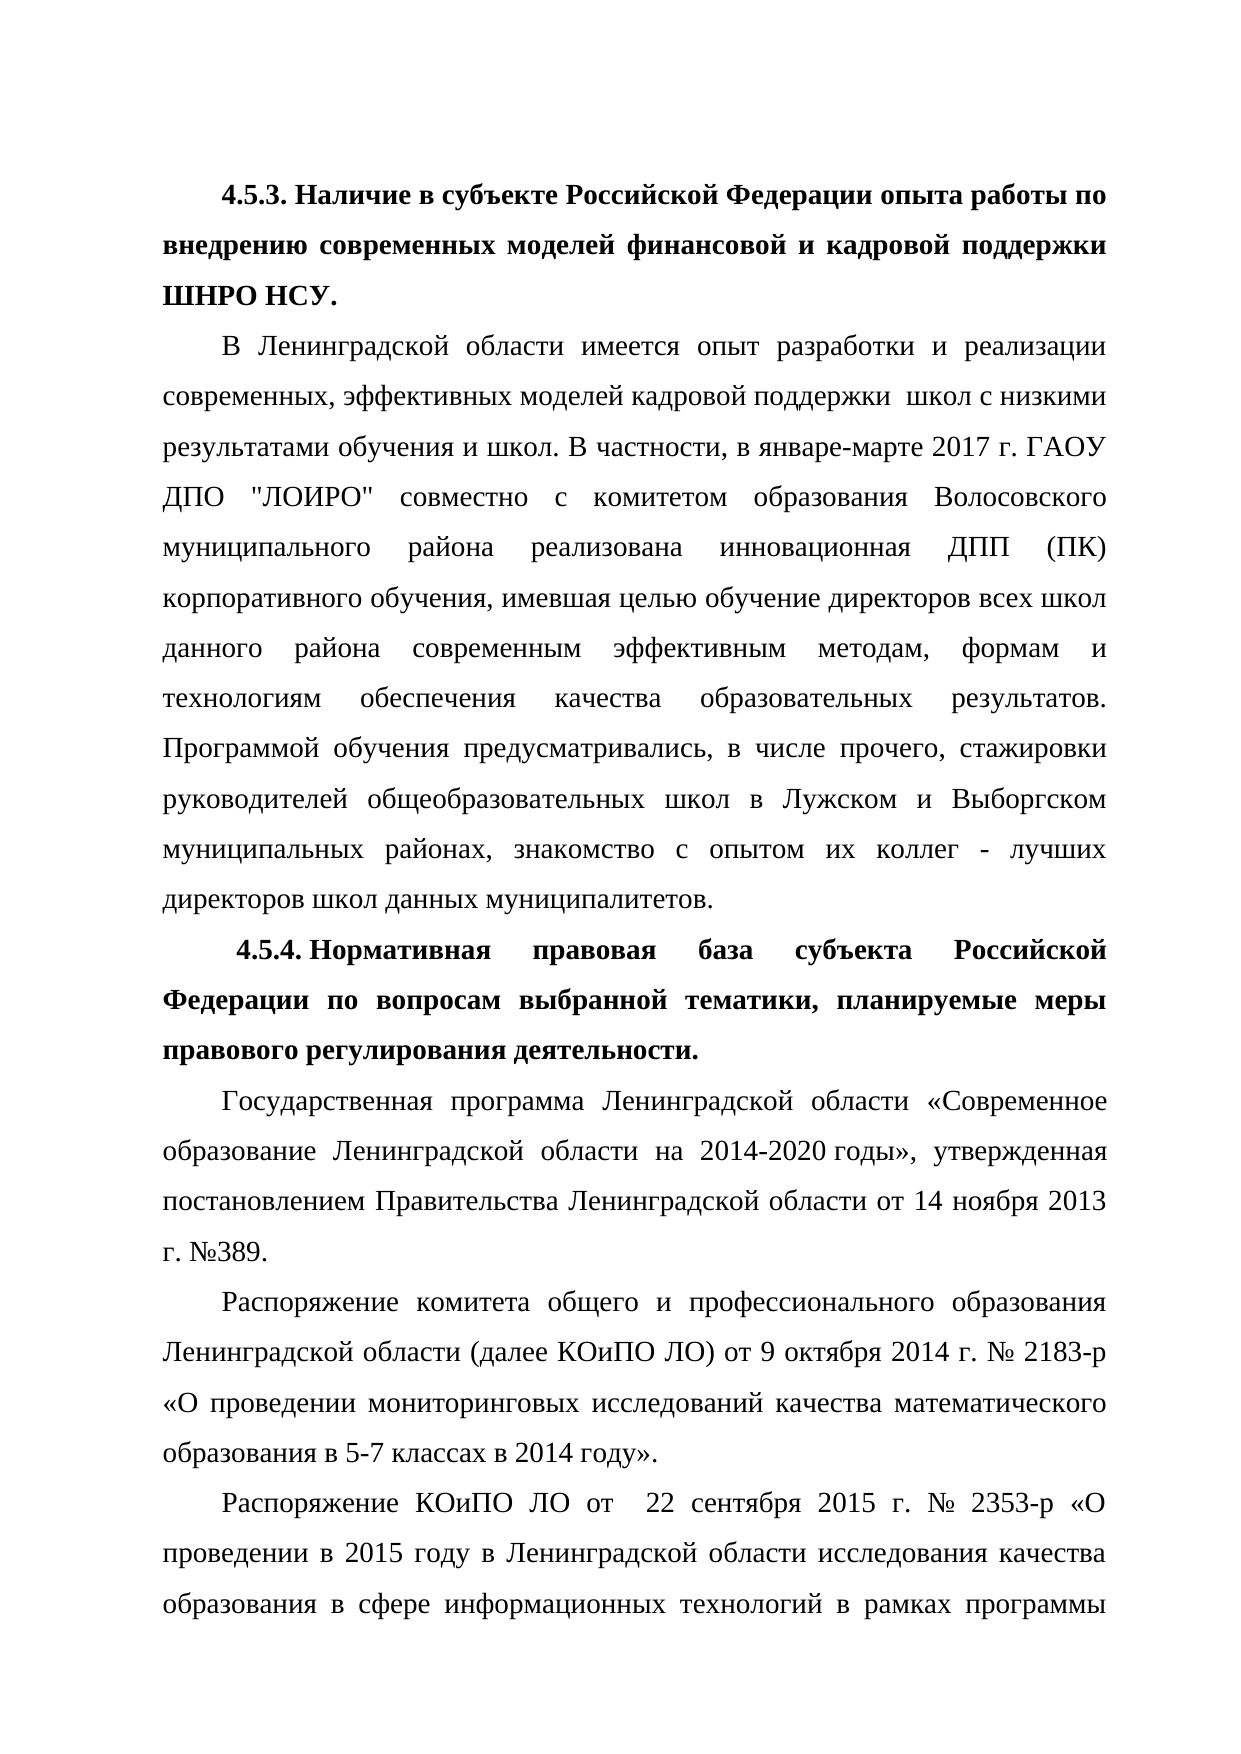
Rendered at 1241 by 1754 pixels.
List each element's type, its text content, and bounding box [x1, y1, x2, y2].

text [162, 1485, 1107, 1619]
text В Ленинградской области имеется опыт разработки и реализации современных, эффективных моделей кадровой поддержки школ с низкими результатами обучения и школ. В частности, в январе-марте 2017 г. ГАОУ ДПО "ЛОИРО" совместно с комитетом образования Волосовского муниципального района реализована инновационная ДПП (ПК) корпоративного обучения, имевшая целью обучение директоров всех школ данного района современным эффективным методам, формам и технологиям обеспечения качества образовательных результатов. Программой обучения предусматривались, в числе прочего, стажировки руководителей общеобразовательных школ в Лужском и Выборгском муниципальных районах, знакомство с опытом их коллег - лучших директоров школ данных муниципалитетов. [162, 328, 1107, 915]
text Государственная программа Ленинградской области «Современное образование Ленинградской области на 2014-2020 годы», утвержденная постановлением Правительства Ленинградской области от 14 ноября 2013 г. №389. [162, 1083, 1107, 1267]
text 4.5.3. Наличие в субъекте Российской Федерации опыта работы по внедрению современных моделей финансовой и кадровой поддержки ШНРО НСУ. [162, 177, 1107, 311]
text 4.5.4. Нормативная правовая база субъекта Российской Федерации по вопросам выбранной тематики, планируемые меры правового регулирования деятельности. [162, 932, 1107, 1066]
text Распоряжение комитета общего и профессионального образования Ленинградской области (далее КОиПО ЛО) от 9 октября 2014 г. № 2183-р «О проведении мониторинговых исследований качества математического образования в 5-7 классах в 2014 году». [162, 1284, 1107, 1468]
